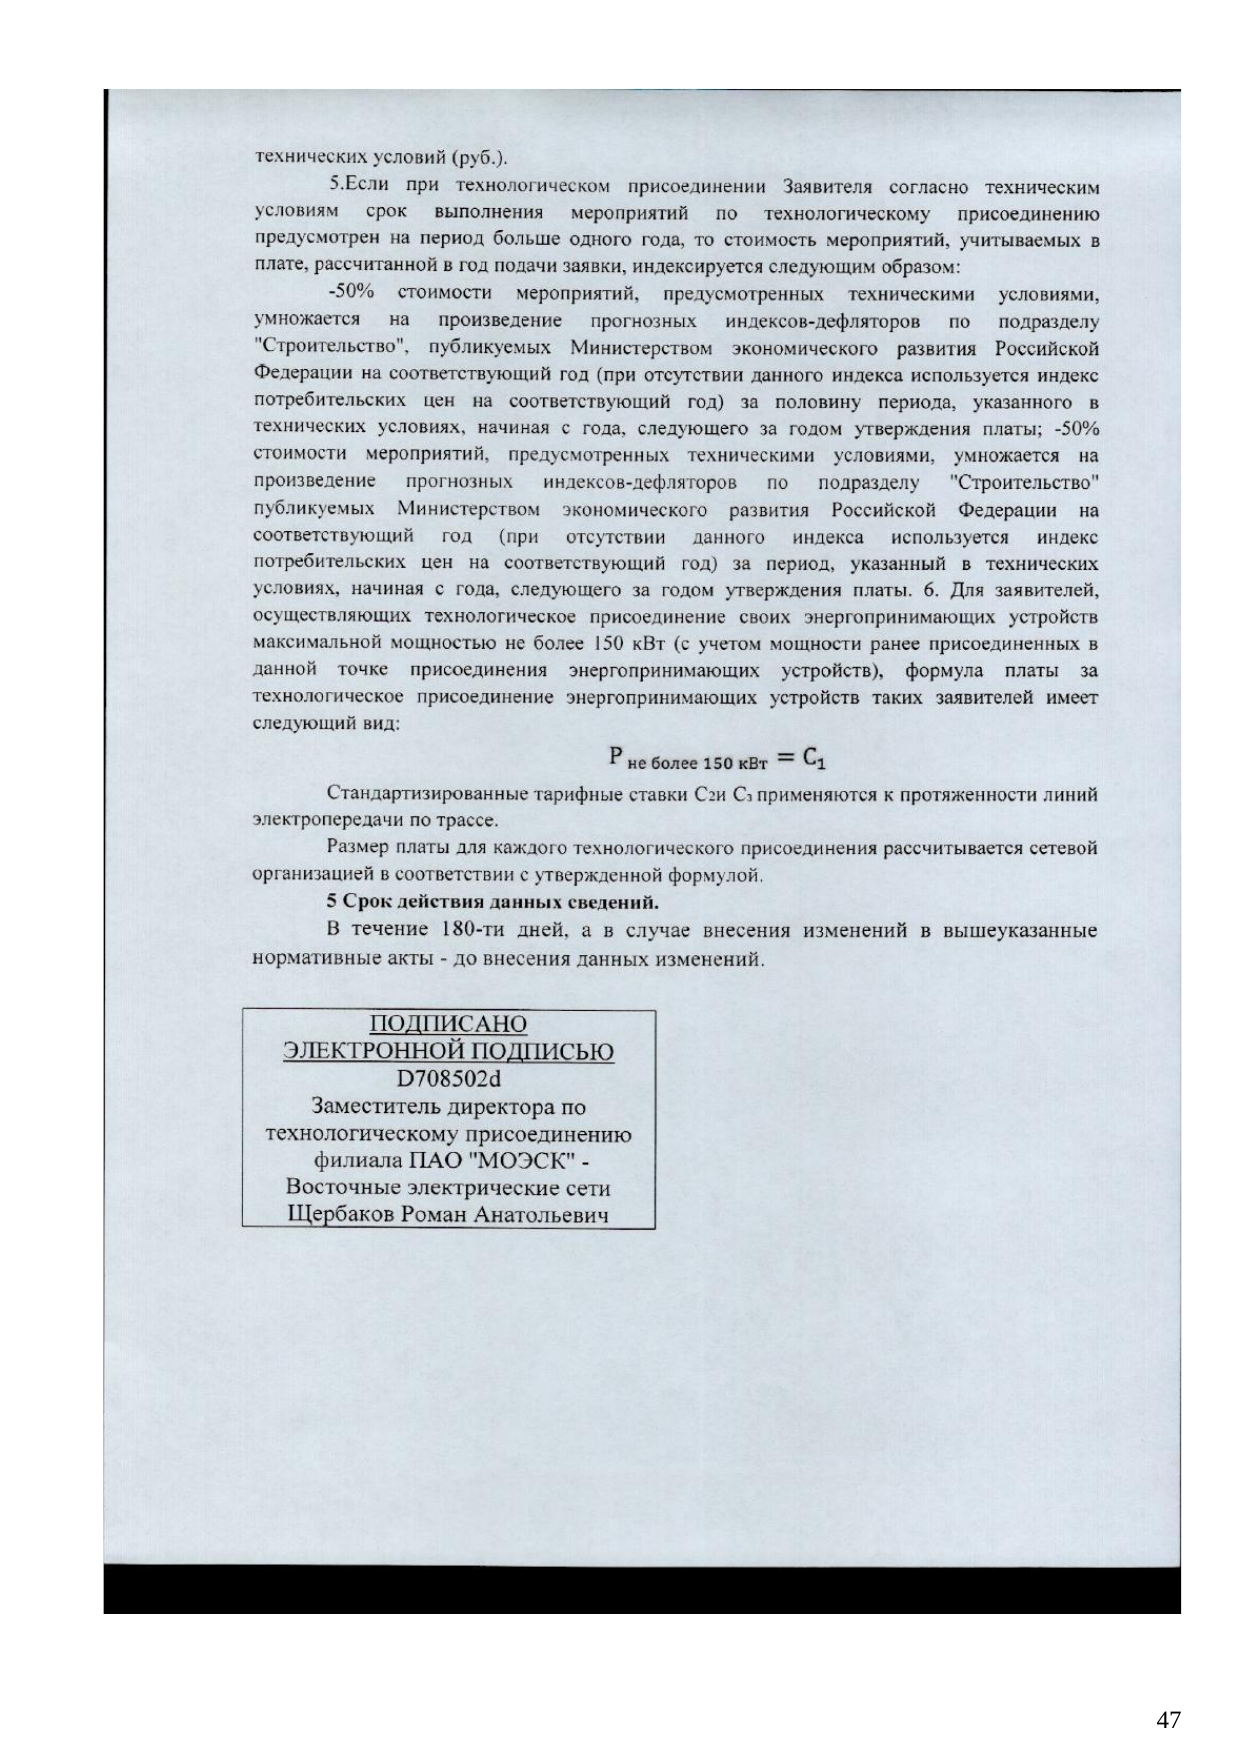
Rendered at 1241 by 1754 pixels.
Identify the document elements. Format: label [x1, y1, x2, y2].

picture [103, 88, 1182, 1614]
